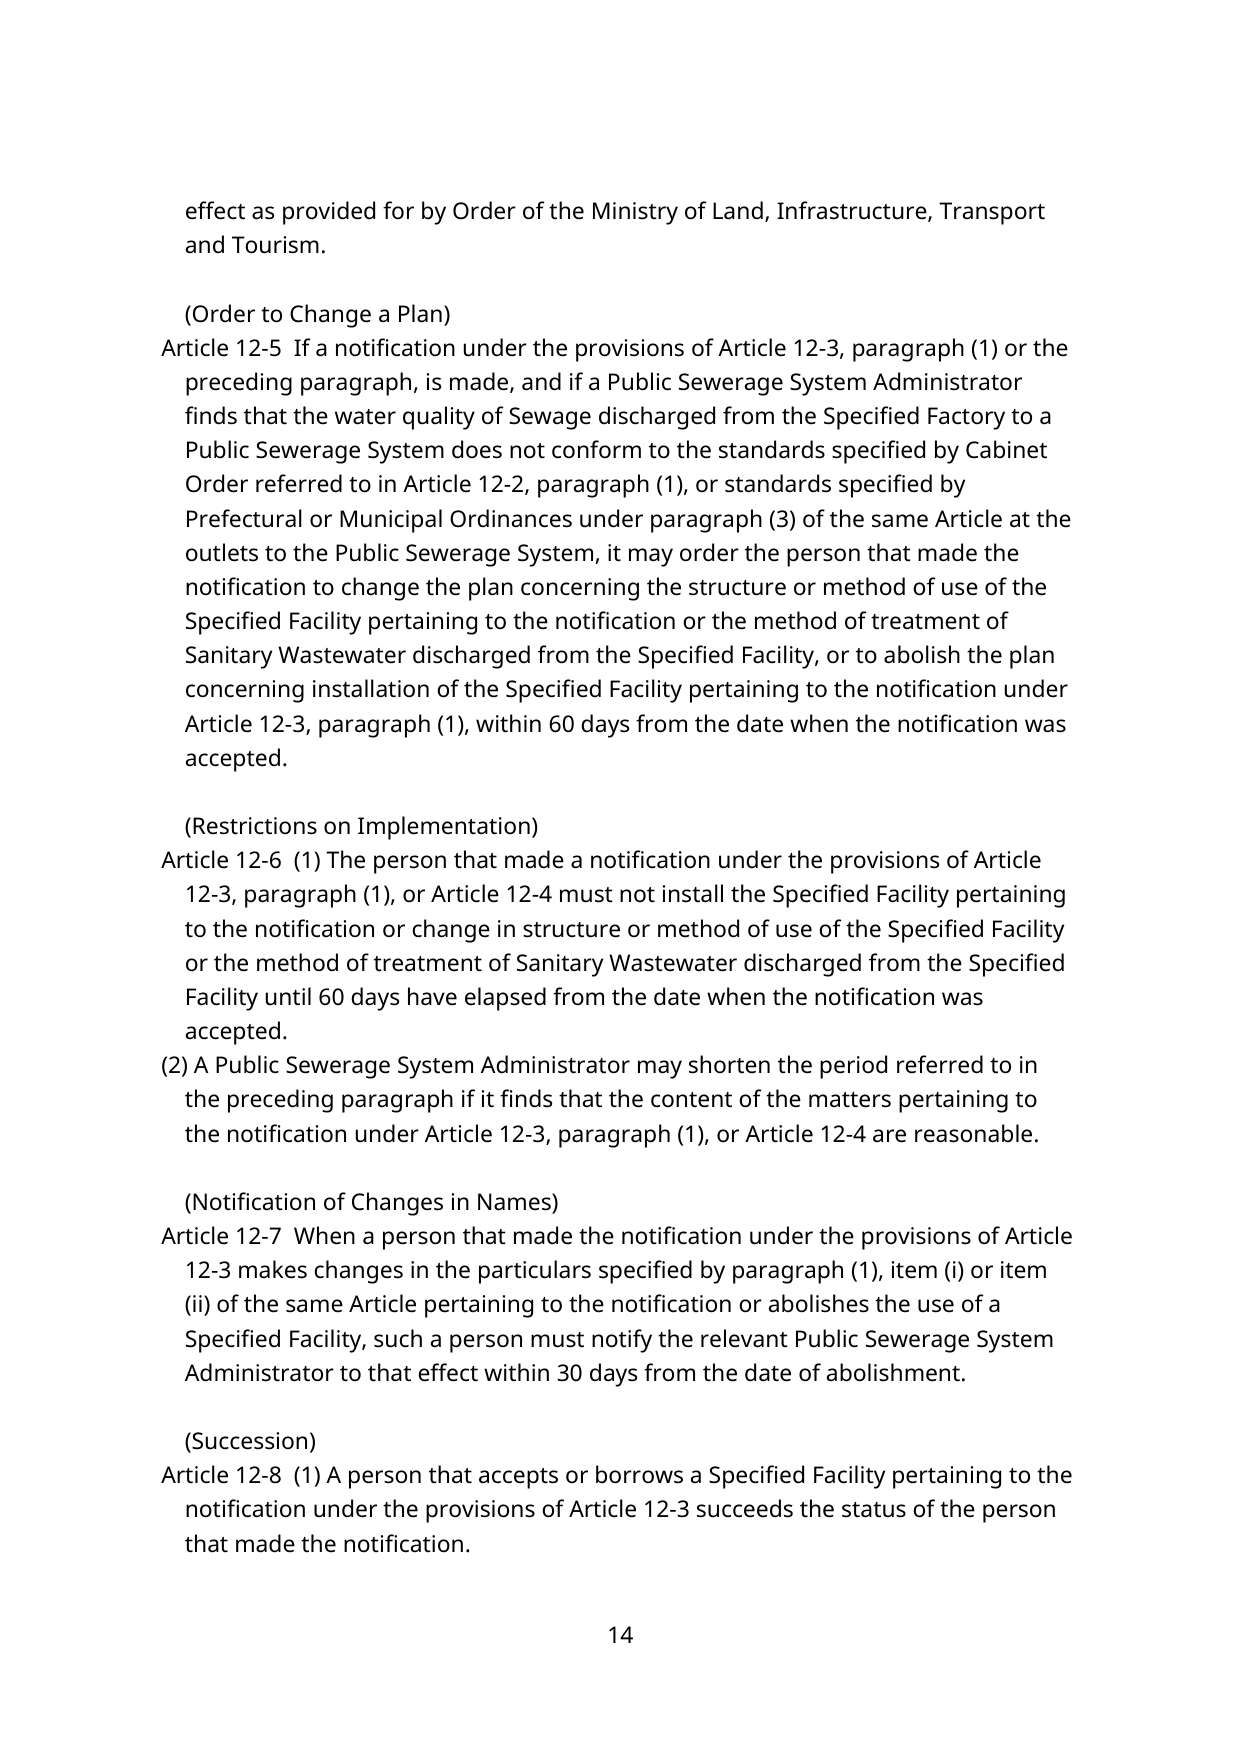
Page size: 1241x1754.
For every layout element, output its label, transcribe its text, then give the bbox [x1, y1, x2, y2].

text Article 12-5 If a notification under the provisions of Article 12-3, paragraph (1) or the preceding paragraph, is made, and if a Public Sewerage System Administrator finds that the water quality of Sewage discharged from the Specified Factory to a Public Sewerage System does not conform to the standards specified by Cabinet Order referred to in Article 12-2, paragraph (1), or standards specified by Prefectural or Municipal Ordinances under paragraph (3) of the same Article at the outlets to the Public Sewerage System, it may order the person that made the notification to change the plan concerning the structure or method of use of the Specified Facility pertaining to the notification or the method of treatment of Sanitary Wastewater discharged from the Specified Facility, or to abolish the plan concerning installation of the Specified Facility pertaining to the notification under Article 12-3, paragraph (1), within 60 days from the date when the notification was accepted. [161, 330, 1079, 774]
text (Notification of Changes in Names) [184, 1184, 1079, 1219]
text (Succession) [184, 1424, 1079, 1458]
text (Restrictions on Implementation) [184, 809, 1079, 843]
text Article 12-6 (1) The person that made a notification under the provisions of Article 12-3, paragraph (1), or Article 12-4 must not install the Specified Facility pertaining to the notification or change in structure or method of use of the Specified Facility or the method of treatment of Sanitary Wastewater discharged from the Specified Facility until 60 days have elapsed from the date when the notification was accepted. [161, 843, 1079, 1048]
text Article 12-7 When a person that made the notification under the provisions of Article 12-3 makes changes in the particulars specified by paragraph (1), item (i) or item (ii) of the same Article pertaining to the notification or abolishes the use of a Specified Facility, such a person must notify the relevant Public Sewerage System Administrator to that effect within 30 days from the date of abolishment. [161, 1219, 1079, 1389]
text (Order to Change a Plan) [184, 296, 1079, 330]
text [161, 194, 1079, 262]
text Article 12-8 (1) A person that accepts or borrows a Specified Facility pertaining to the notification under the provisions of Article 12-3 succeeds the status of the person that made the notification. [161, 1458, 1079, 1560]
text (2) A Public Sewerage System Administrator may shorten the period referred to in the preceding paragraph if it finds that the content of the matters pertaining to the notification under Article 12-3, paragraph (1), or Article 12-4 are reasonable. [161, 1048, 1079, 1150]
